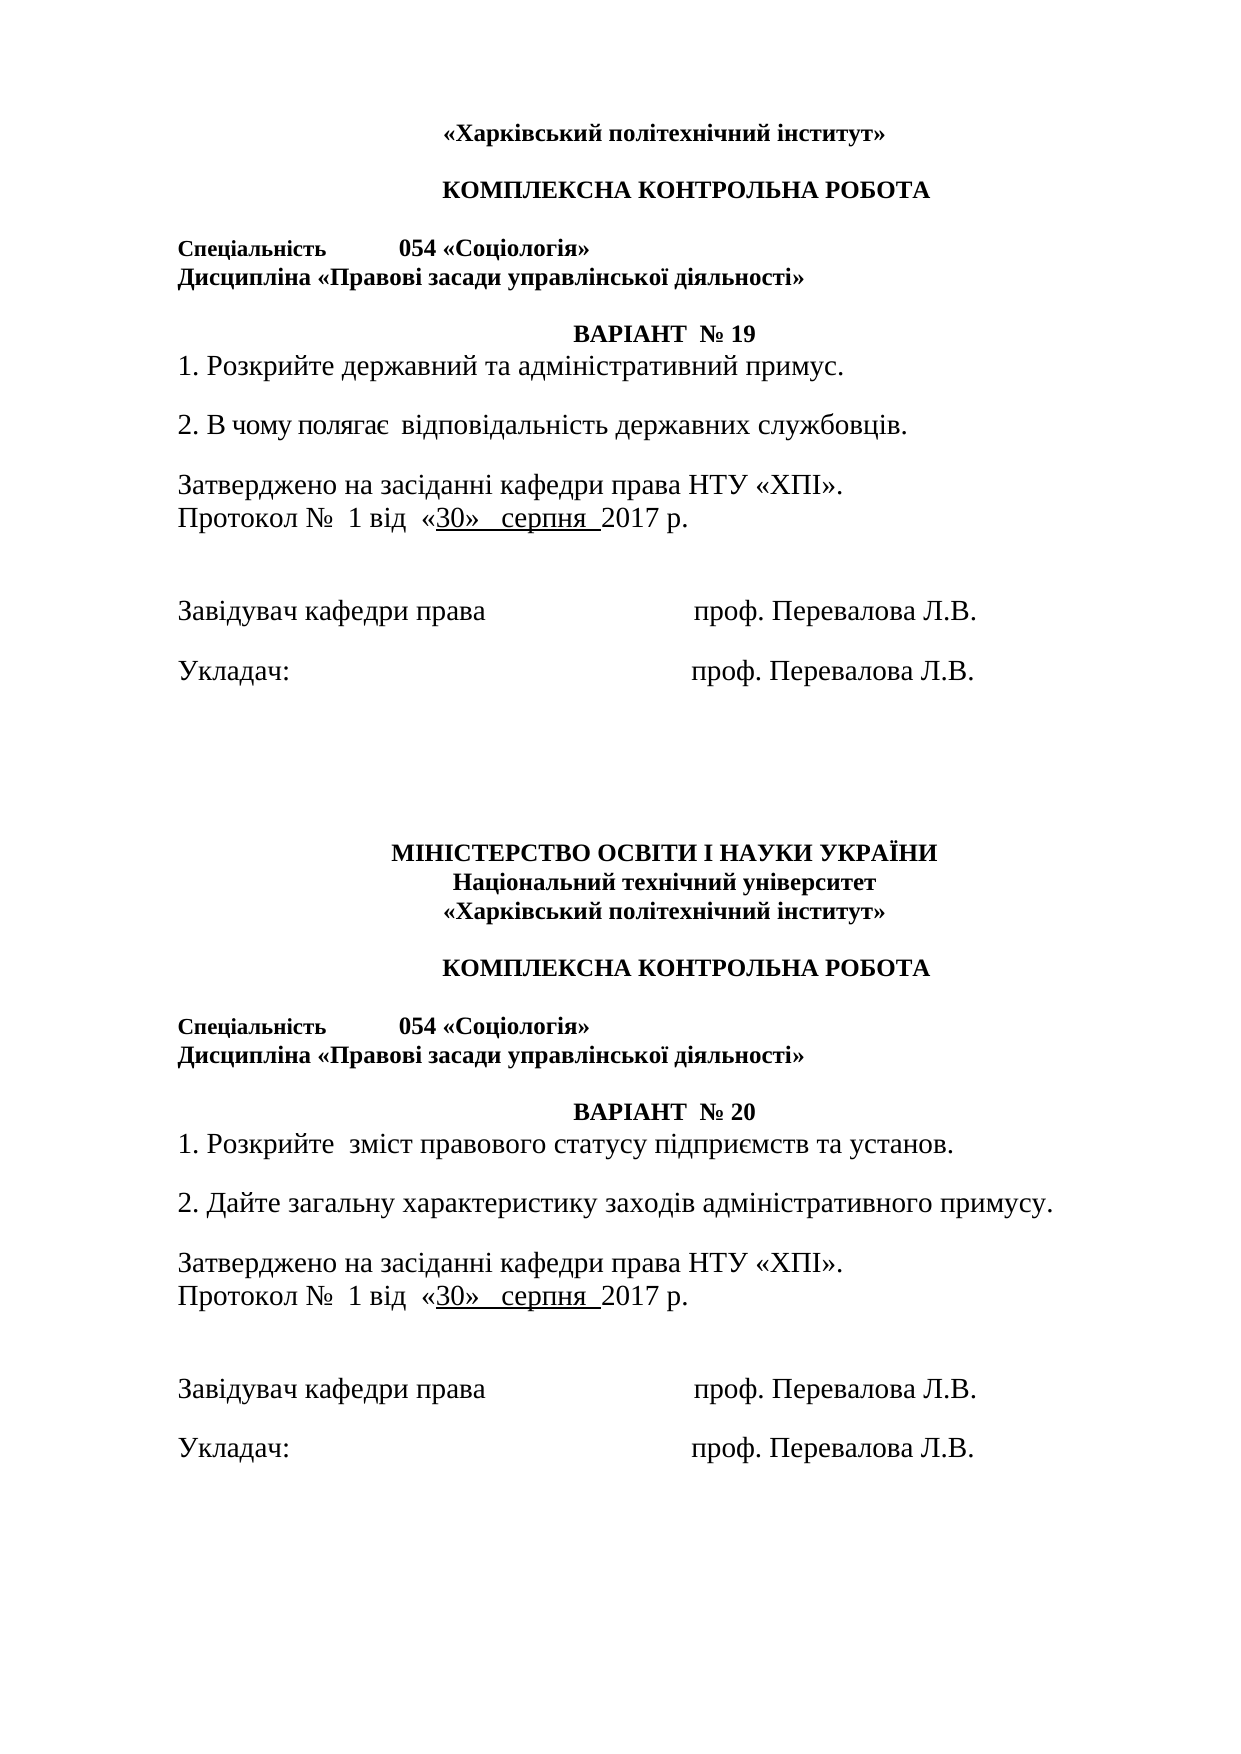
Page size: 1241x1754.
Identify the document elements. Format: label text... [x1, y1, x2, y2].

text Національний технічний університет [177, 867, 1152, 896]
text «Харківський політехнічний інститут» [177, 896, 1152, 925]
text Затверджено на засіданні кафедри права НТУ «ХПІ». [177, 1245, 1152, 1278]
text Завідувач кафедри права проф. Перевалова Л.В. [177, 593, 1152, 627]
text Укладач: проф. Перевалова Л.В. [177, 1431, 1152, 1464]
text «Харківський політехнічний інститут» [177, 118, 1152, 147]
text Спеціальність 054 «Соціологія» [177, 1011, 1152, 1040]
text Спеціальність 054 «Соціологія» [177, 233, 1152, 262]
text ВАРІАНТ № 19 [177, 319, 1152, 348]
text Дисципліна «Правові засади управлінської діяльності» [177, 262, 1152, 291]
text Завідувач кафедри права проф. Перевалова Л.В. [177, 1371, 1152, 1405]
text 2. В чому полягає відповідальність державних службовців. [177, 407, 1152, 441]
text 1. Розкрийте державний та адміністративний примус. [177, 348, 1152, 382]
subtitle Протокол № 1 від «30» серпня 2017 р. [177, 500, 1152, 534]
text КомплекснА контрольнА РОБОТА [177, 953, 1152, 982]
text Затверджено на засіданні кафедри права НТУ «ХПІ». [177, 467, 1152, 500]
text МІНІСТЕРСТВО ОСВІТИ І НАУКИ УКРАЇНИ [177, 838, 1152, 867]
text ВАРІАНТ № 20 [177, 1097, 1152, 1126]
text 2. Дайте загальну характеристику заходів адміністративного примусу. [177, 1185, 1152, 1219]
text Дисципліна «Правові засади управлінської діяльності» [177, 1040, 1152, 1068]
text 1. Розкрийте зміст правового статусу підприємств та установ. [177, 1126, 1152, 1159]
subtitle Протокол № 1 від «30» серпня 2017 р. [177, 1278, 1152, 1312]
text КомплекснА контрольнА РОБОТА [177, 176, 1152, 204]
text Укладач: проф. Перевалова Л.В. [177, 653, 1152, 686]
